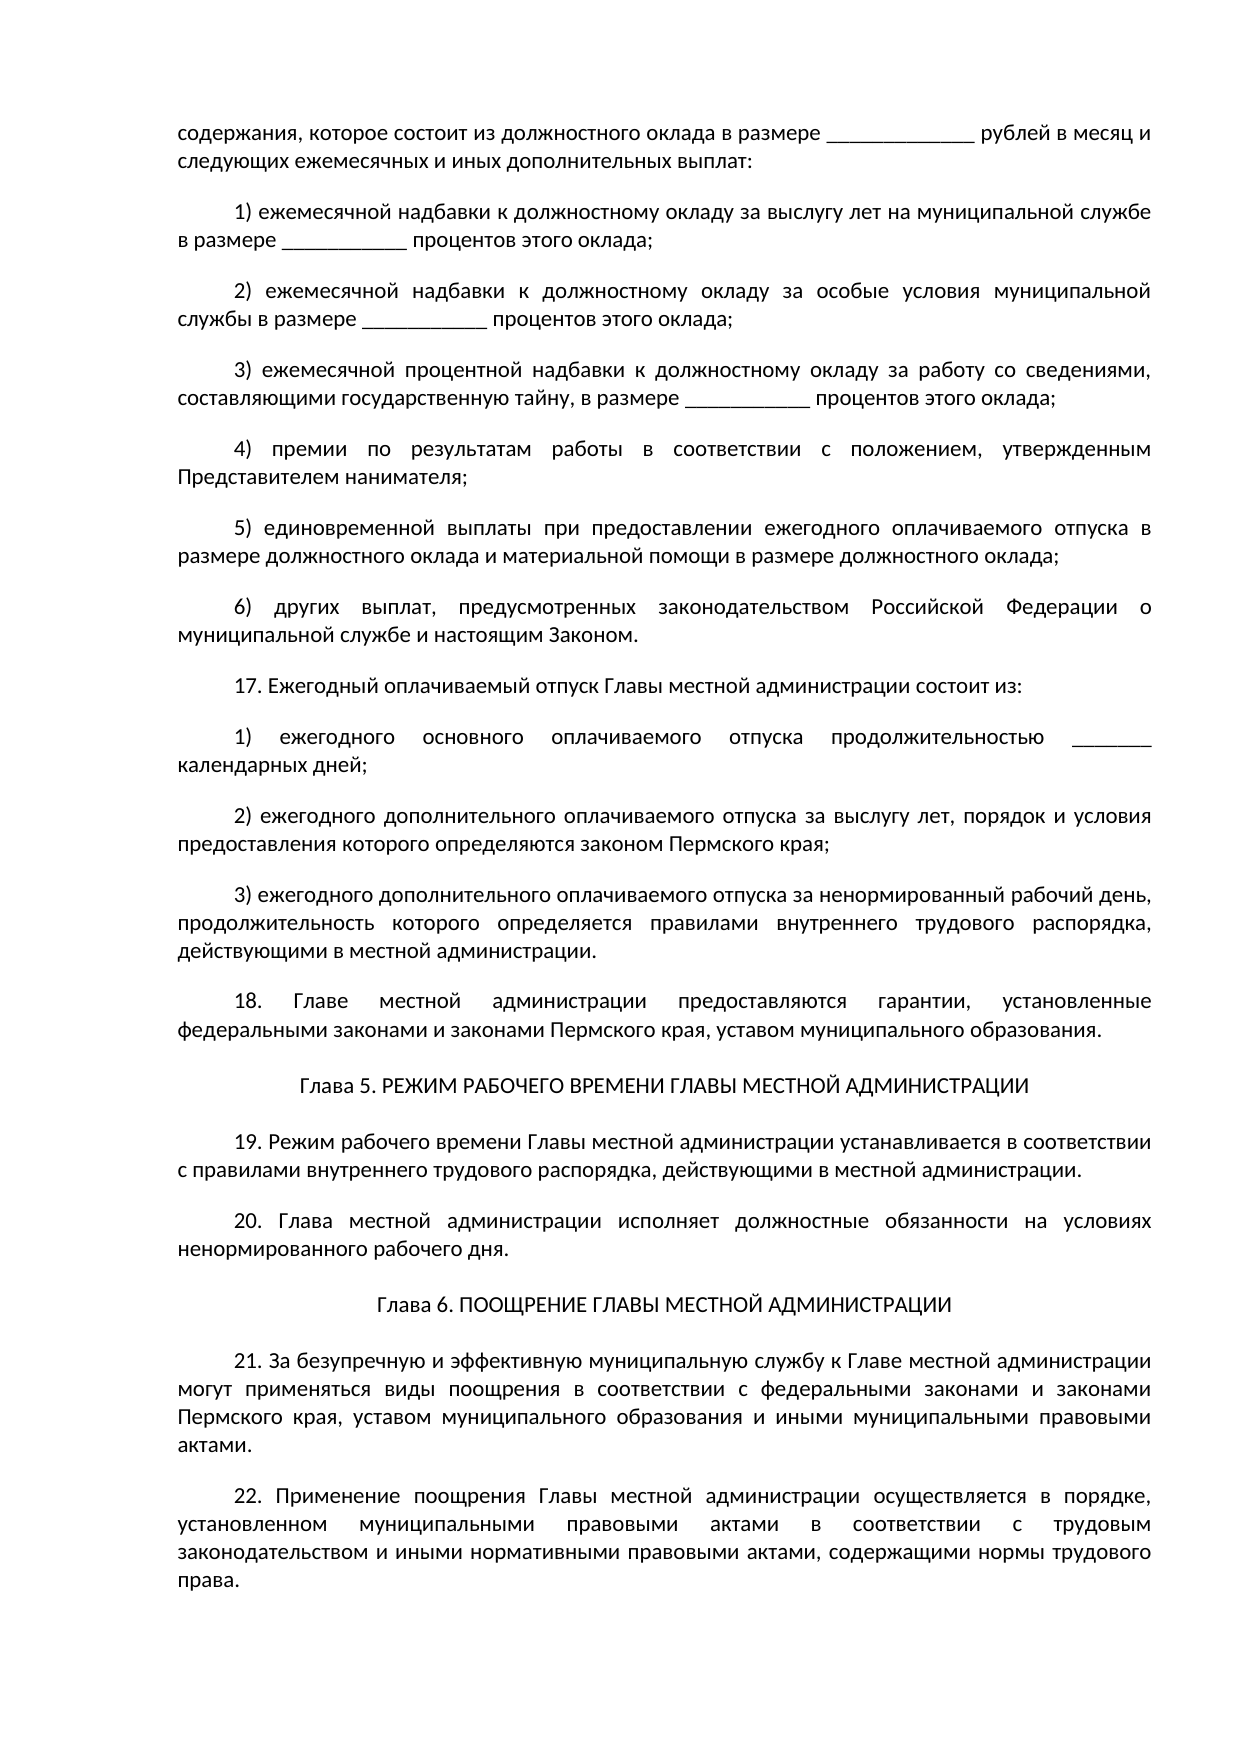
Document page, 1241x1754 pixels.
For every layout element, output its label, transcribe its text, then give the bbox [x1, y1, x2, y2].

text 5) единовременной выплаты при предоставлении ежегодного оплачиваемого отпуска в размере должностного оклада и материальной помощи в размере должностного оклада; [177, 513, 1152, 569]
text 17. Ежегодный оплачиваемый отпуск Главы местной администрации состоит из: [177, 671, 1152, 699]
text 3) ежемесячной процентной надбавки к должностному окладу за работу со сведениями, составляющими государственную тайну, в размере ___________ процентов этого оклада; [177, 355, 1152, 411]
text 2) ежемесячной надбавки к должностному окладу за особые условия муниципальной службы в размере ___________ процентов этого оклада; [177, 276, 1152, 332]
text 3) ежегодного дополнительного оплачиваемого отпуска за ненормированный рабочий день, продолжительность которого определяется правилами внутреннего трудового распорядка, действующими в местной администрации. [177, 880, 1152, 964]
text 6) других выплат, предусмотренных законодательством Российской Федерации о муниципальной службе и настоящим Законом. [177, 592, 1152, 648]
text 1) ежегодного основного оплачиваемого отпуска продолжительностью _______ календарных дней; [177, 722, 1152, 778]
text Глава 6. ПООЩРЕНИЕ ГЛАВЫ МЕСТНОЙ АДМИНИСТРАЦИИ [177, 1290, 1152, 1318]
text Глава 5. РЕЖИМ РАБОЧЕГО ВРЕМЕНИ ГЛАВЫ МЕСТНОЙ АДМИНИСТРАЦИИ [177, 1071, 1152, 1099]
text 2) ежегодного дополнительного оплачиваемого отпуска за выслугу лет, порядок и условия предоставления которого определяются законом Пермского края; [177, 801, 1152, 857]
text 19. Режим рабочего времени Главы местной администрации устанавливается в соответствии с правилами внутреннего трудового распорядка, действующими в местной администрации. [177, 1127, 1152, 1183]
text 21. За безупречную и эффективную муниципальную службу к Главе местной администрации могут применяться виды поощрения в соответствии с федеральными законами и законами Пермского края, уставом муниципального образования и иными муниципальными правовыми актами. [177, 1346, 1152, 1458]
text 20. Глава местной администрации исполняет должностные обязанности на условиях ненормированного рабочего дня. [177, 1206, 1152, 1262]
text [177, 118, 1152, 174]
text 4) премии по результатам работы в соответствии с положением, утвержденным Представителем нанимателя; [177, 434, 1152, 490]
text 18. Главе местной администрации предоставляются гарантии, установленные федеральными законами и законами Пермского края, уставом муниципального образования. [177, 987, 1152, 1043]
text 1) ежемесячной надбавки к должностному окладу за выслугу лет на муниципальной службе в размере ___________ процентов этого оклада; [177, 197, 1152, 253]
text 22. Применение поощрения Главы местной администрации осуществляется в порядке, установленном муниципальными правовыми актами в соответствии с трудовым законодательством и иными нормативными правовыми актами, содержащими нормы трудового права. [177, 1481, 1152, 1593]
